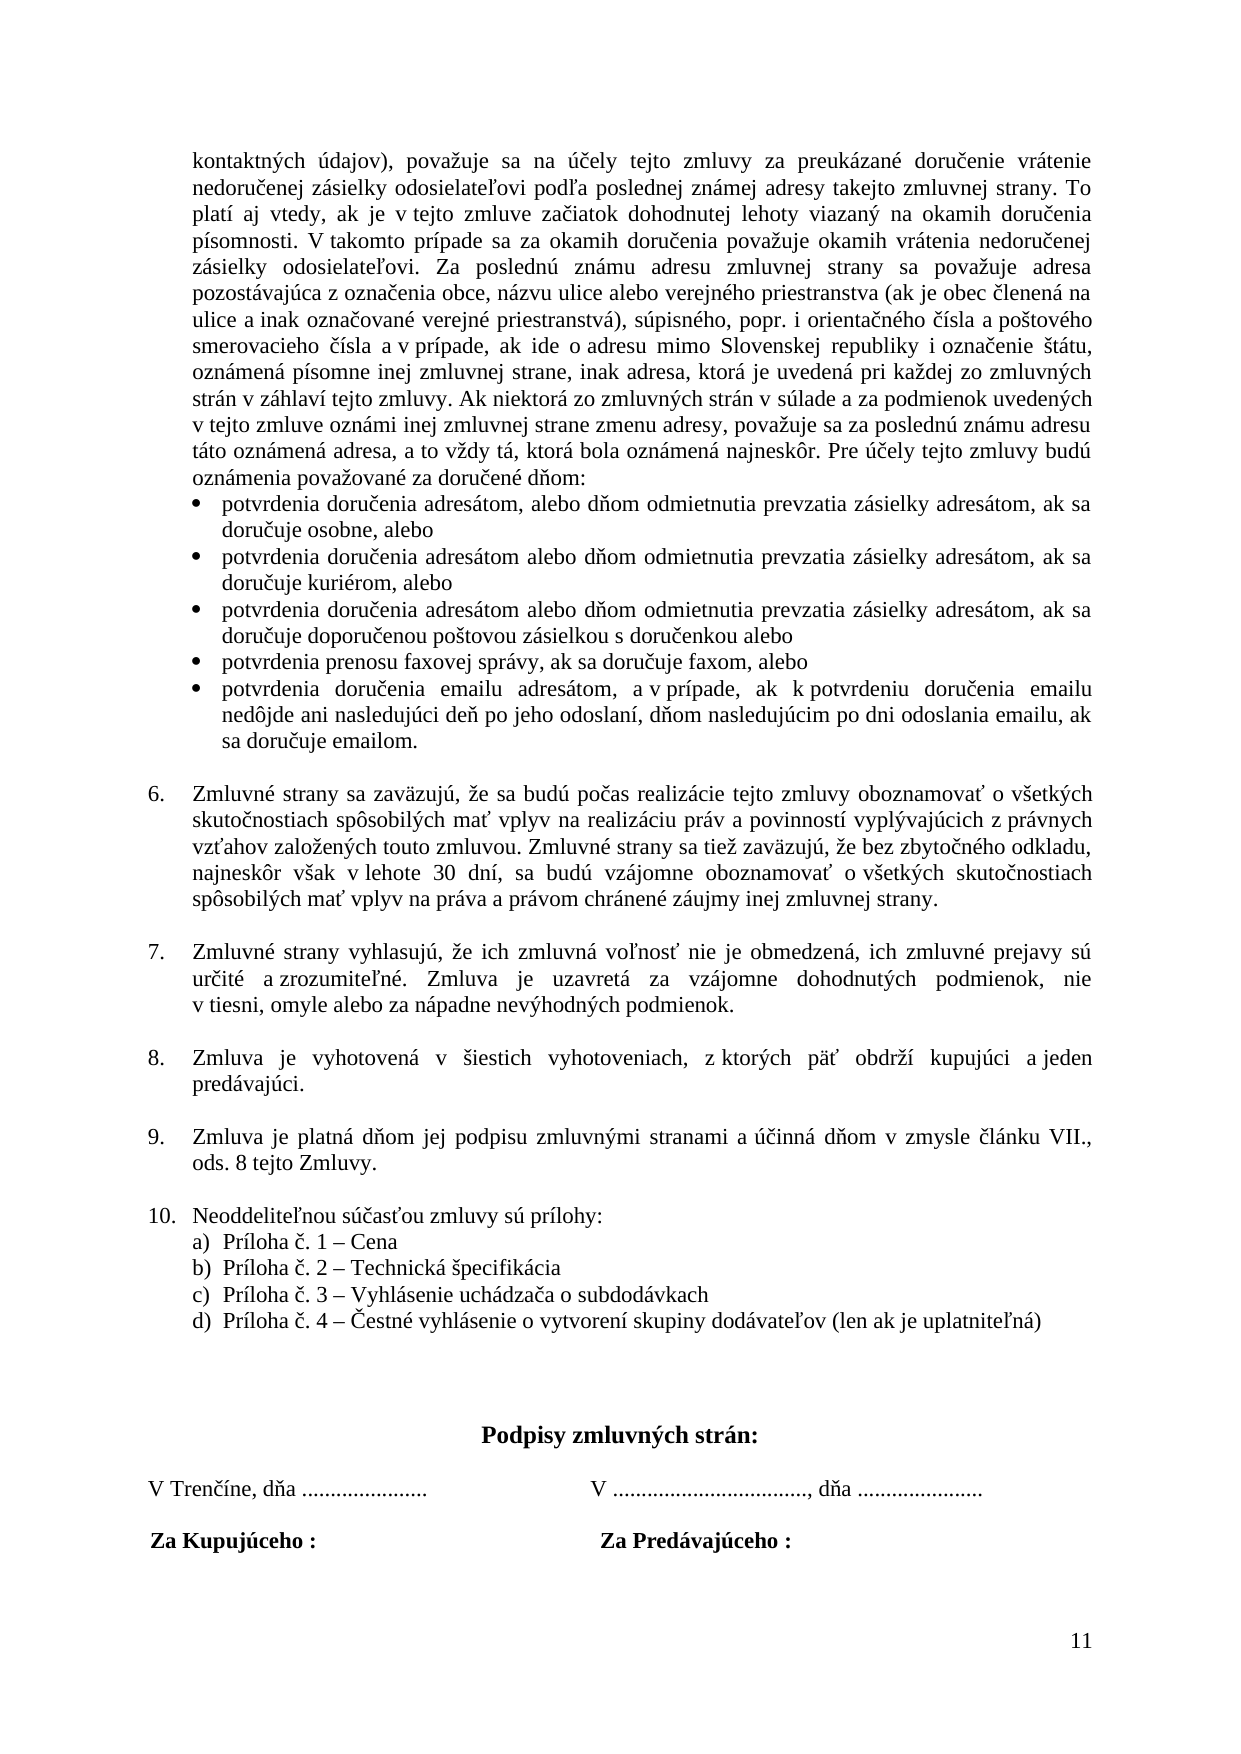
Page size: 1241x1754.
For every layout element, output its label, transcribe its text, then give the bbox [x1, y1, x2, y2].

list potvrdenia doručenia adresátom alebo dňom odmietnutia prevzatia zásielky adresátom, ak sa doručuje kuriérom, alebo [192, 543, 1093, 596]
list Zmluva je platná dňom jej podpisu zmluvnými stranami a účinná dňom v zmysle článku VII., ods. 8 tejto Zmluvy. [148, 1123, 1093, 1175]
list potvrdenia doručenia adresátom alebo dňom odmietnutia prevzatia zásielky adresátom, ak sa doručuje doporučenou poštovou zásielkou s doručenkou alebo [192, 596, 1093, 648]
list potvrdenia doručenia emailu adresátom, a v prípade, ak k potvrdeniu doručenia emailu nedôjde ani nasledujúci deň po jeho odoslaní, dňom nasledujúcim po dni odoslania emailu, ak sa doručuje emailom. [192, 675, 1093, 754]
text Podpisy zmluvných strán: [148, 1420, 1093, 1448]
list Príloha č. 1 – Cena [192, 1228, 1093, 1254]
text V Trenčíne, dňa ...................... V .................................., dňa ...................... [148, 1475, 1093, 1501]
list potvrdenia doručenia adresátom, alebo dňom odmietnutia prevzatia zásielky adresátom, ak sa doručuje osobne, alebo [192, 490, 1093, 543]
list Zmluvné strany sa zaväzujú, že sa budú počas realizácie tejto zmluvy oboznamovať o všetkých skutočnostiach spôsobilých mať vplyv na realizáciu práv a povinností vyplývajúcich z právnych vzťahov založených touto zmluvou. Zmluvné strany sa tiež zaväzujú, že bez zbytočného odkladu, najneskôr však v lehote 30 dní, sa budú vzájomne oboznamovať o všetkých skutočnostiach spôsobilých mať vplyv na práva a právom chránené záujmy inej zmluvnej strany. [148, 780, 1093, 912]
list Zmluvné strany vyhlasujú, že ich zmluvná voľnosť nie je obmedzená, ich zmluvné prejavy sú určité a zrozumiteľné. Zmluva je uzavretá za vzájomne dohodnutých podmienok, nie v tiesni, omyle alebo za nápadne nevýhodných podmienok. [148, 938, 1093, 1017]
table_header Za Predávajúceho : [599, 1501, 1049, 1580]
table_header Za Kupujúceho : [149, 1501, 599, 1580]
list Príloha č. 2 – Technická špecifikácia [192, 1254, 1093, 1281]
list Neoddeliteľnou súčasťou zmluvy sú prílohy: [148, 1202, 1093, 1228]
list potvrdenia prenosu faxovej správy, ak sa doručuje faxom, alebo [192, 648, 1093, 675]
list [148, 148, 1093, 490]
list Príloha č. 3 – Vyhlásenie uchádzača o subdodávkach [192, 1281, 1093, 1307]
list Príloha č. 4 – Čestné vyhlásenie o vytvorení skupiny dodávateľov (len ak je uplatniteľná) [192, 1307, 1093, 1333]
list Zmluva je vyhotovená v šiestich vyhotoveniach, z ktorých päť obdrží kupujúci a jeden predávajúci. [148, 1044, 1093, 1096]
